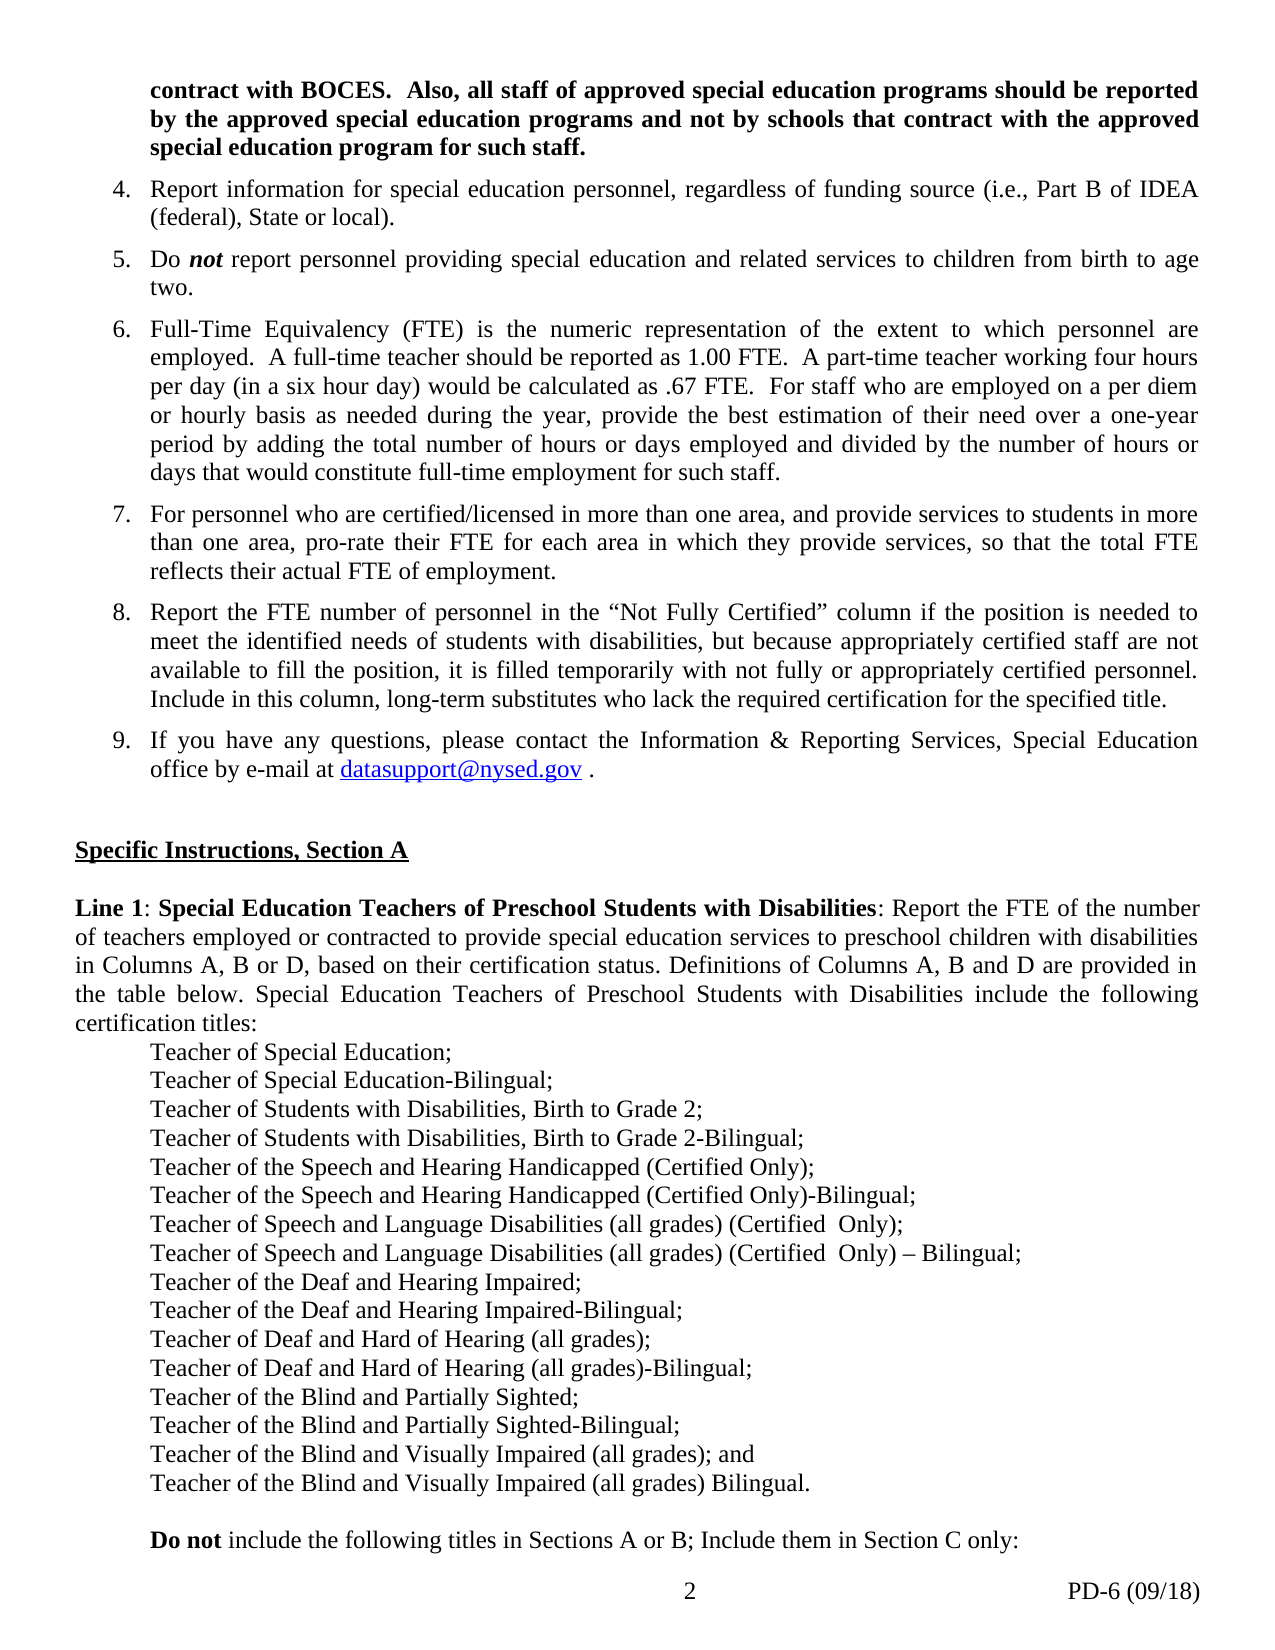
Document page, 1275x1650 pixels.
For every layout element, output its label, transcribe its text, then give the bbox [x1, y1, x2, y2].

list Do not report personnel providing special education and related services to children from birth to age two. [112, 244, 1200, 301]
text Teacher of the Blind and Visually Impaired (all grades); and [150, 1439, 1200, 1468]
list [112, 75, 1200, 161]
text Teacher of the Speech and Hearing Handicapped (Certified Only); [150, 1152, 1200, 1180]
text Teacher of Students with Disabilities, Birth to Grade 2; [150, 1094, 1200, 1123]
list Report information for special education personnel, regardless of funding source (i.e., Part B of IDEA (federal), State or local). [112, 174, 1200, 231]
list For personnel who are certified/licensed in more than one area, and provide services to students in more than one area, pro-rate their FTE for each area in which they provide services, so that the total FTE reflects their actual FTE of employment. [112, 499, 1200, 585]
text Teacher of the Blind and Visually Impaired (all grades) Bilingual. [150, 1468, 1200, 1497]
text Teacher of the Deaf and Hearing Impaired-Bilingual; [150, 1295, 1200, 1324]
text Do not include the following titles in Sections A or B; Include them in Section C only: [150, 1525, 1200, 1554]
text Teacher of the Blind and Partially Sighted-Bilingual; [150, 1410, 1200, 1439]
text Teacher of Special Education-Bilingual; [150, 1065, 1200, 1094]
list Full-Time Equivalency (FTE) is the numeric representation of the extent to which personnel are employed. A full-time teacher should be reported as 1.00 FTE. A part-time teacher working four hours per day (in a six hour day) would be calculated as .67 FTE. For staff who are employed on a per diem or hourly basis as needed during the year, provide the best estimation of their need over a one-year period by adding the total number of hours or days employed and divided by the number of hours or days that would constitute full-time employment for such staff. [112, 314, 1200, 486]
list Report the FTE number of personnel in the “Not Fully Certified” column if the position is needed to meet the identified needs of students with disabilities, but because appropriately certified staff are not available to fill the position, it is filled temporarily with not fully or appropriately certified personnel. Include in this column, long-term substitutes who lack the required certification for the specified title. [112, 597, 1200, 712]
text Specific Instructions, Section A [75, 835, 1200, 864]
text Teacher of Deaf and Hard of Hearing (all grades); [150, 1324, 1200, 1353]
text Line 1: Special Education Teachers of Preschool Students with Disabilities: Report the FTE of the number of teachers employed or contracted to provide special education services to preschool children with disabilities in Columns A, B or D, based on their certification status. Definitions of Columns A, B and D are provided in the table below. Special Education Teachers of Preschool Students with Disabilities include the following certification titles: [75, 893, 1200, 1037]
text Teacher of Deaf and Hard of Hearing (all grades)-Bilingual; [150, 1353, 1200, 1382]
list If you have any questions, please contact the Information & Reporting Services, Special Education office by e-mail at datasupport@nysed.gov . [112, 725, 1200, 782]
text Teacher of Students with Disabilities, Birth to Grade 2-Bilingual; [150, 1123, 1200, 1152]
text Teacher of the Deaf and Hearing Impaired; [150, 1267, 1200, 1295]
text Teacher of the Blind and Partially Sighted; [150, 1382, 1200, 1410]
text Teacher of Special Education; [150, 1037, 1200, 1065]
text Teacher of Speech and Language Disabilities (all grades) (Certified Only) – Bilingual; [150, 1238, 1200, 1267]
text Teacher of Speech and Language Disabilities (all grades) (Certified Only); [150, 1209, 1200, 1238]
text Teacher of the Speech and Hearing Handicapped (Certified Only)-Bilingual; [150, 1180, 1200, 1209]
